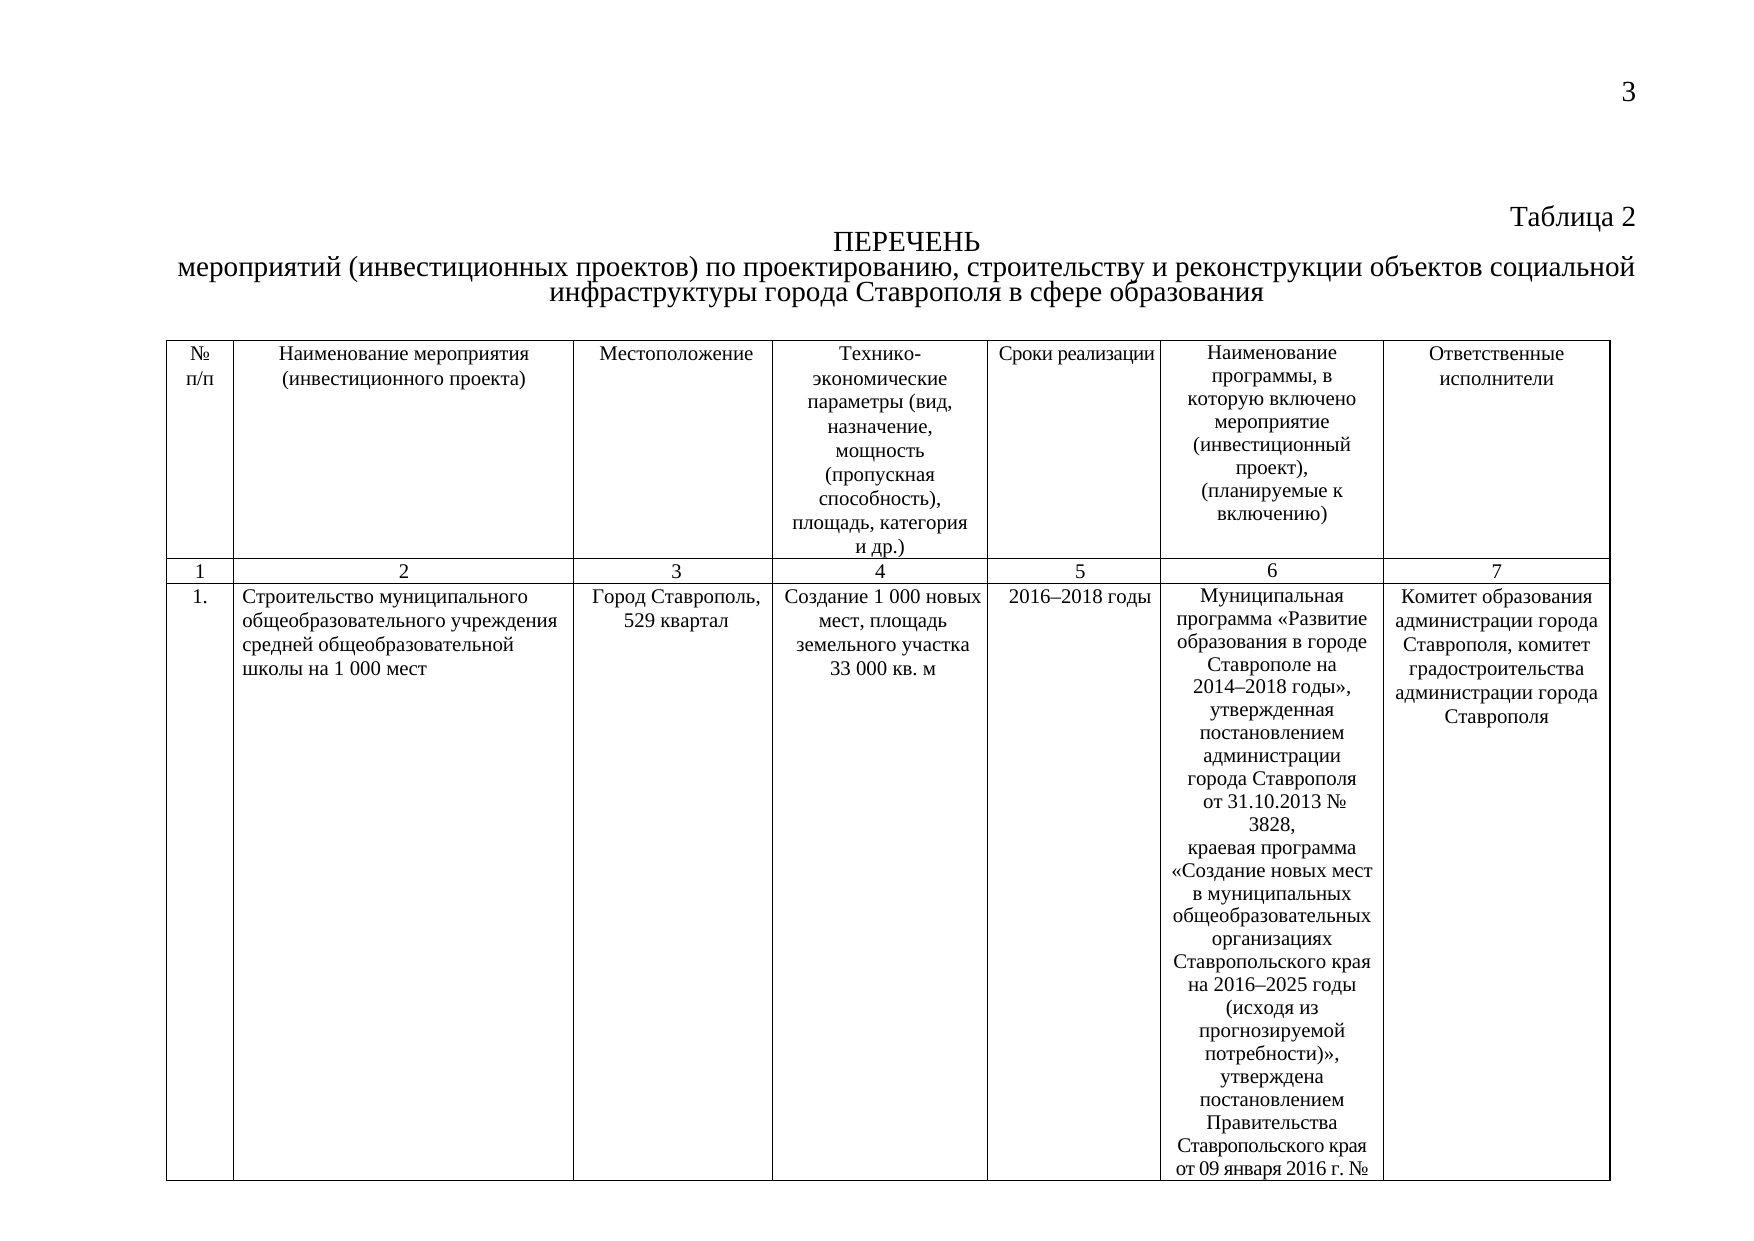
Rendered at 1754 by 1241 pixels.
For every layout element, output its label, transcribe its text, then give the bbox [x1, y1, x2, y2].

table_header Наименование мероприятия (инвестиционного проекта) [234, 341, 573, 558]
table_header Технико-экономические параметры (вид, назначение, мощность (пропускная способность), площадь, категория и др.) [773, 341, 987, 558]
table_cell 2 [234, 559, 573, 583]
text мероприятий (инвестиционных проектов) по проектированию, строительству и реконструкции объектов социальной инфраструктуры города Ставрополя в сфере образования [177, 257, 1636, 307]
text Таблица 2 [177, 207, 1636, 232]
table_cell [1384, 584, 1609, 1179]
table_header Ответственные исполнители [1384, 341, 1609, 558]
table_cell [574, 584, 772, 1179]
table_cell 3 [574, 559, 772, 583]
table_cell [773, 584, 987, 1179]
table_cell 5 [988, 559, 1160, 583]
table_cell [234, 584, 573, 1179]
table_cell 1. [167, 584, 233, 1179]
text ПЕРЕЧЕНЬ [177, 232, 1636, 257]
table_header Сроки реализации [988, 341, 1160, 558]
table_header Наименование программы, в которую включено мероприятие (инвестиционный проект), (планируемые к включению) [1161, 341, 1383, 558]
table_cell 1 [167, 559, 233, 583]
table_header № п/п [167, 341, 233, 558]
table_cell 7 [1384, 559, 1609, 583]
table_cell 6 [1161, 559, 1383, 583]
table_cell 4 [773, 559, 987, 583]
table_cell 2016–2018 годы [988, 584, 1160, 1179]
table_header Местоположение [574, 341, 772, 558]
